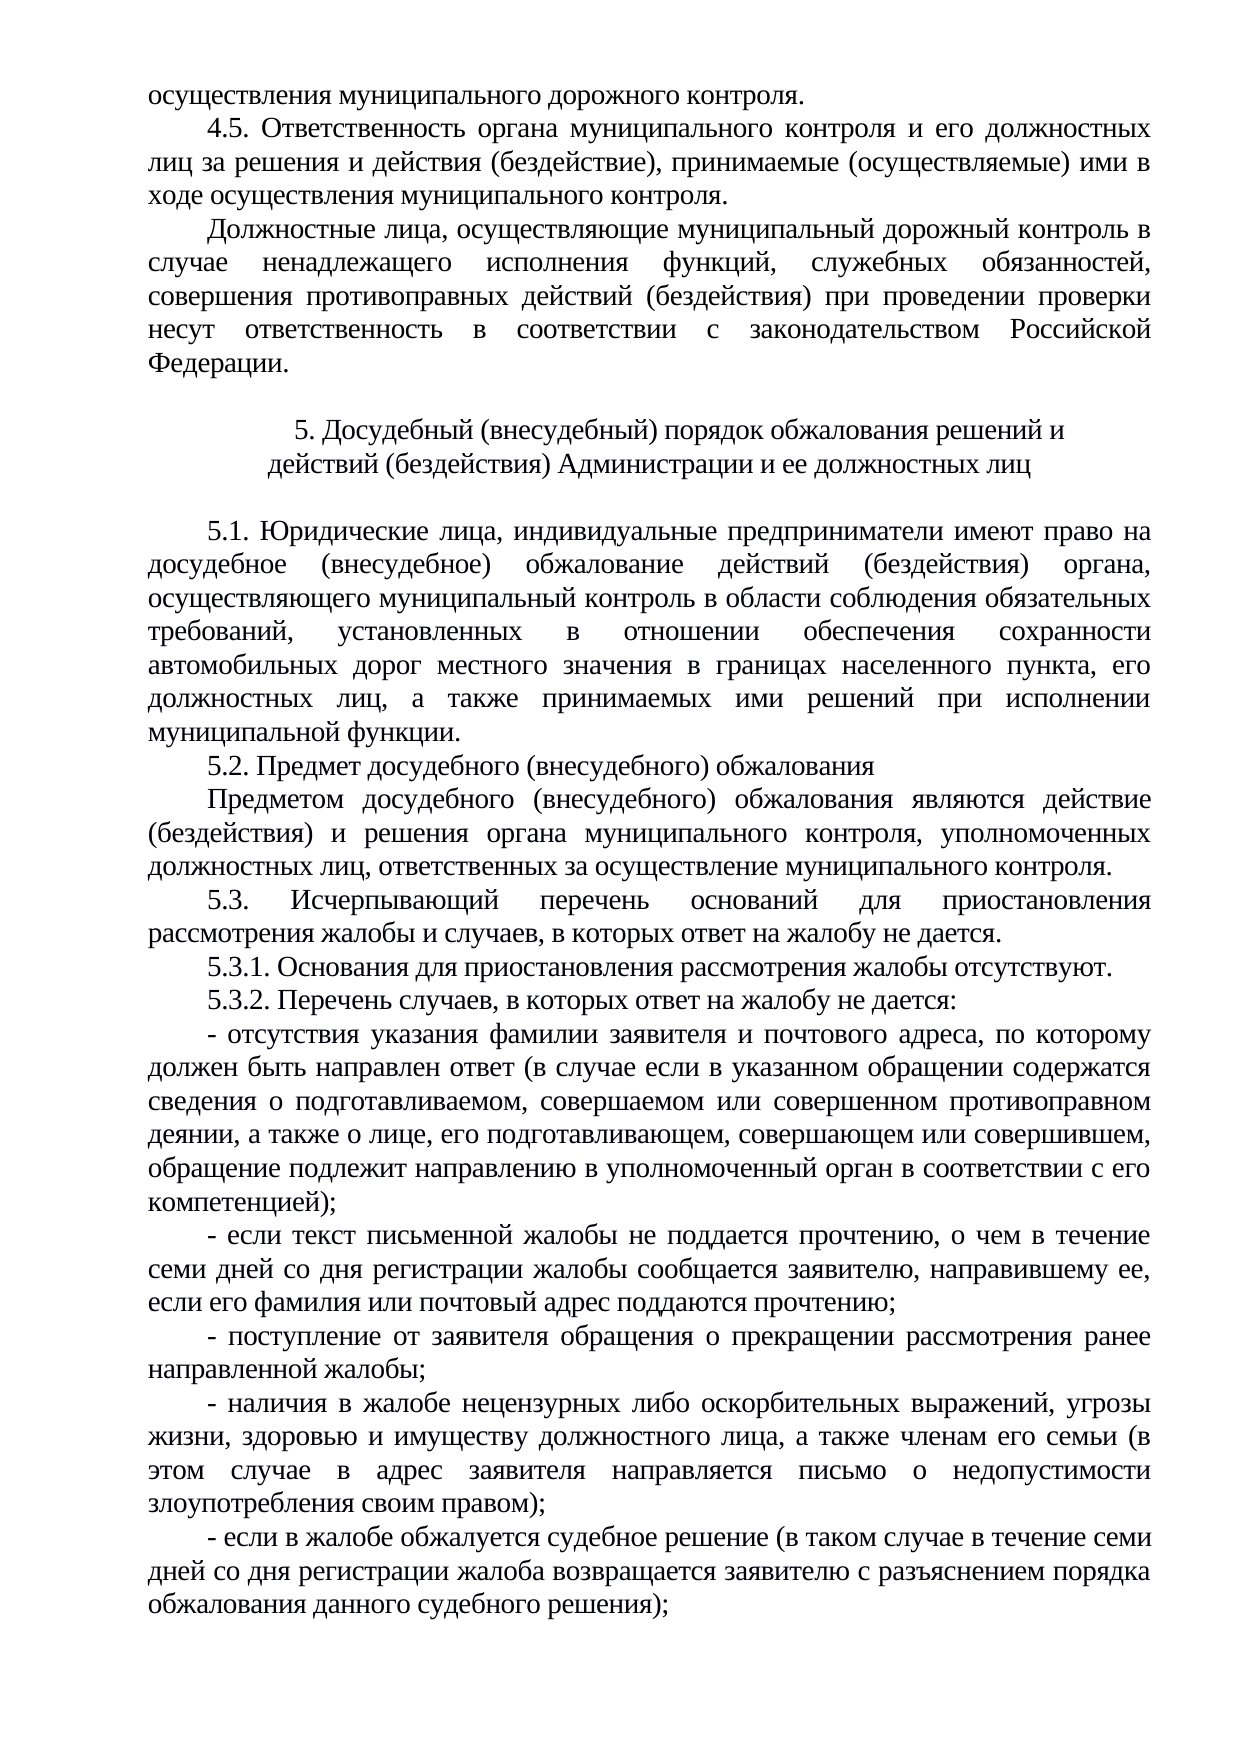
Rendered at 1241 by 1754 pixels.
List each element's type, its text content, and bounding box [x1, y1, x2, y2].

text 4.5. Ответственность органа муниципального контроля и его должностных лиц за решения и действия (бездействие), принимаемые (осуществляемые) ими в ходе осуществления муниципального контроля. [148, 110, 1152, 211]
text Предметом досудебного (внесудебного) обжалования являются действие (бездействия) и решения органа муниципального контроля, уполномоченных должностных лиц, ответственных за осуществление муниципального контроля. [148, 781, 1152, 882]
text - наличия в жалобе нецензурных либо оскорбительных выражений, угрозы жизни, здоровью и имуществу должностного лица, а также членам его семьи (в этом случае в адрес заявителя направляется письмо о недопустимости злоупотребления своим правом); [148, 1385, 1152, 1519]
text 5.1. Юридические лица, индивидуальные предприниматели имеют право на досудебное (внесудебное) обжалование действий (бездействия) органа, осуществляющего муниципальный контроль в области соблюдения обязательных требований, установленных в отношении обеспечения сохранности автомобильных дорог местного значения в границах населенного пункта, его должностных лиц, а также принимаемых ими решений при исполнении муниципальной функции. [148, 513, 1152, 748]
text - поступление от заявителя обращения о прекращении рассмотрения ранее направленной жалобы; [148, 1318, 1152, 1385]
text 5. Досудебный (внесудебный) порядок обжалования решений и действий (бездействия) Администрации и ее должностных лиц [148, 412, 1152, 479]
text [148, 77, 1152, 110]
text 5.3. Исчерпывающий перечень оснований для приостановления рассмотрения жалобы и случаев, в которых ответ на жалобу не дается. [148, 882, 1152, 949]
text Должностные лица, осуществляющие муниципальный дорожный контроль в случае ненадлежащего исполнения функций, служебных обязанностей, совершения противоправных действий (бездействия) при проведении проверки несут ответственность в соответствии с законодательством Российской Федерации. [148, 211, 1152, 379]
text - если текст письменной жалобы не поддается прочтению, о чем в течение семи дней со дня регистрации жалобы сообщается заявителю, направившему ее, если его фамилия или почтовый адрес поддаются прочтению; [148, 1217, 1152, 1318]
text 5.2. Предмет досудебного (внесудебного) обжалования [148, 748, 1152, 781]
text - отсутствия указания фамилии заявителя и почтового адреса, по которому должен быть направлен ответ (в случае если в указанном обращении содержатся сведения о подготавливаемом, совершаемом или совершенном противоправном деянии, а также о лице, его подготавливающем, совершающем или совершившем, обращение подлежит направлению в уполномоченный орган в соответствии с его компетенцией); [148, 1016, 1152, 1217]
text 5.3.1. Основания для приостановления рассмотрения жалобы отсутствуют. [148, 949, 1152, 982]
text 5.3.2. Перечень случаев, в которых ответ на жалобу не дается: [148, 982, 1152, 1016]
text - если в жалобе обжалуется судебное решение (в таком случае в течение семи дней со дня регистрации жалоба возвращается заявителю с разъяснением порядка обжалования данного судебного решения); [148, 1519, 1152, 1620]
